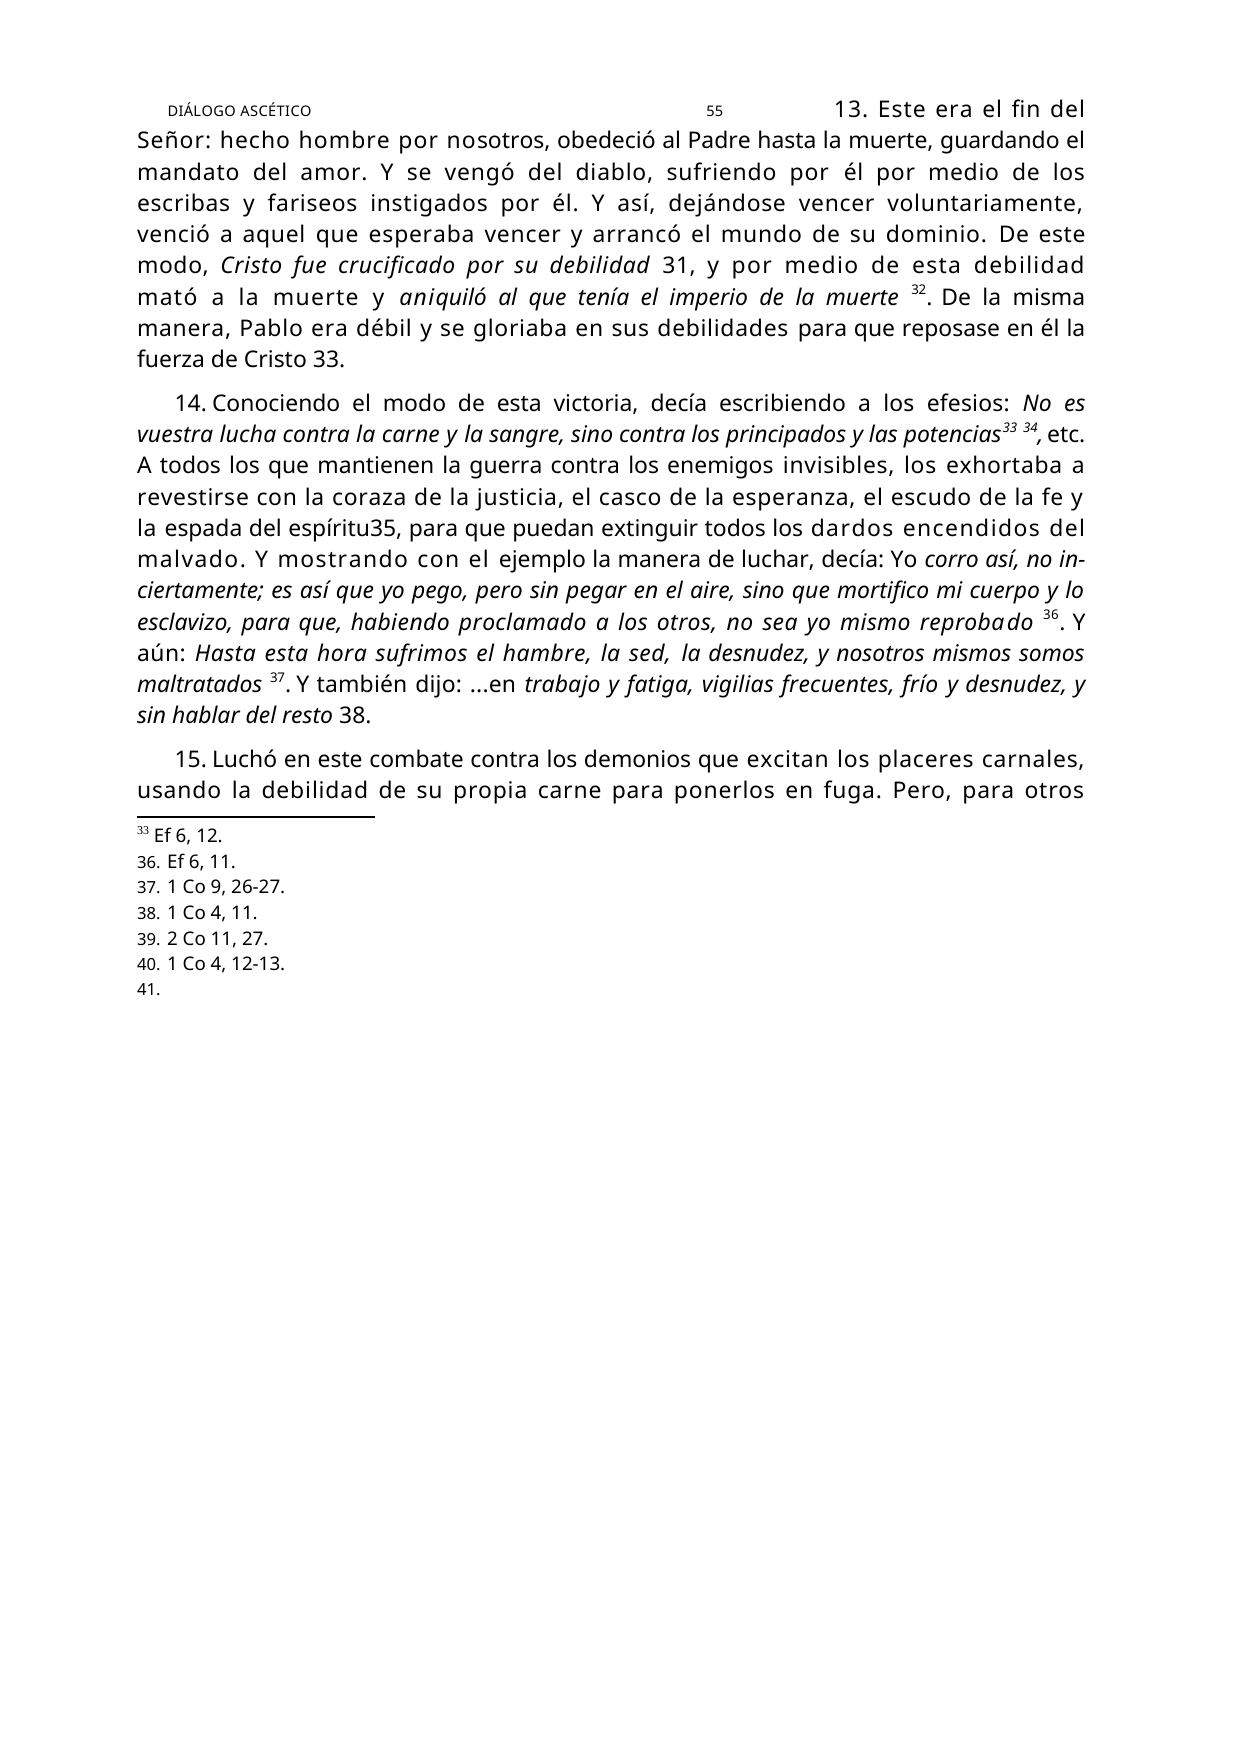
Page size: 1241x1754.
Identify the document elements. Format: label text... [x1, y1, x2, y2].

list Conociendo el modo de esta victoria, decía escribiendo a los efesios: No es vuestra lucha contra la carne y la sangre, sino contra los principados y las potencias 34, etc. A todos los que mantienen la guerra contra los enemigos invisibles, los exhortaba a revestirse con la coraza de la justicia, el casco de la esperanza, el escudo de la fe y la espada del espíritu35, para que puedan extinguir todos los dardos encendidos del malvado. Y mostrando con el ejemplo la manera de luchar, decía: Yo corro así, no inciertamente; es así que yo pego, pero sin pegar en el aire, sino que mortifico mi cuerpo y lo esclavizo, para que, habiendo proclamado a los otros, no sea yo mismo reprobado 36. Y aún: Hasta esta hora sufrimos el hambre, la sed, la desnudez, y nosotros mismos somos maltratados 37. Y también dijo: ...en trabajo y fatiga, vigilias frecuentes, frío y desnudez, y sin hablar del resto 38. [137, 387, 1085, 731]
list Luchó en este combate contra los demonios que excitan los placeres carnales, usando la debilidad de su propia carne para ponerlos en fuga. Pero, para otros demonios que combaten por fomentar el odio, y a este efecto excitan a los negligentes contra los piadosos, para que tentados por aquéllos, los odien y así transgredan el mandamiento del amor, nuevamente, mostrándonos el modo de vencer con las obras, dice: Injuriados, bendecimos; perseguidos, soportamos; calumniados, consolamos. Hemos llegado a ser, hasta ahora, como la basura del mundo y el deshecho de todos 39. [137, 743, 1085, 806]
text 13. Este era el fin del Señor: hecho hombre por nosotros, obedeció al Padre hasta la muerte, guardando el mandato del amor. Y se vengó del diablo, sufriendo por él por medio de los escribas y fariseos instigados por él. Y así, dejándose vencer voluntariamente, venció a aquel que esperaba vencer y arrancó el mundo de su dominio. De este modo, Cristo fue crucificado por su debilidad 31, y por medio de esta debilidad mató a la muerte y aniquiló al que tenía el imperio de la muerte 32. De la misma manera, Pablo era débil y se gloriaba en sus debilidades para que reposase en él la fuerza de Cristo 33. [137, 93, 1085, 374]
